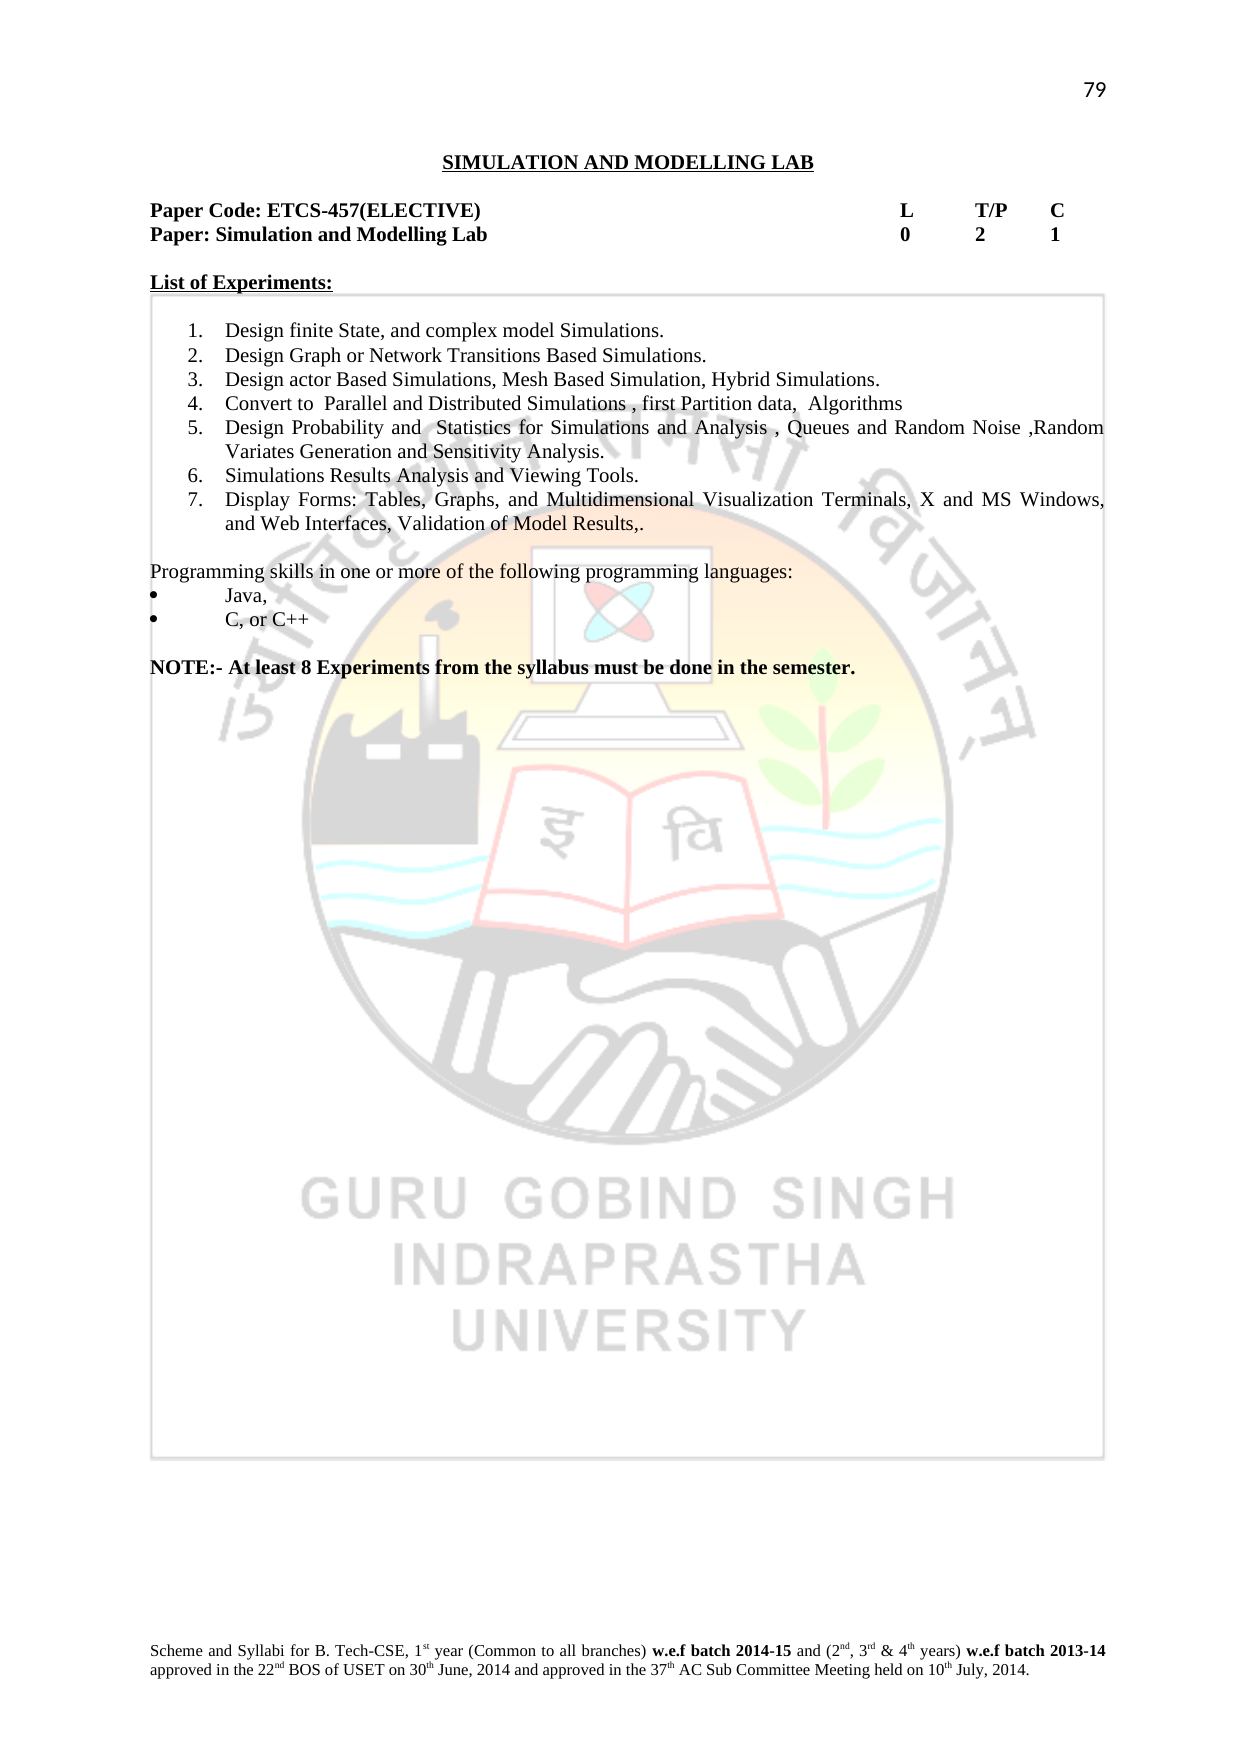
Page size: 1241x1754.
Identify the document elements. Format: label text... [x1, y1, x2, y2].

list Design actor Based Simulations, Mesh Based Simulation, Hybrid Simulations. [187, 367, 1106, 391]
text SIMULATION AND MODELLING LAB [150, 150, 1106, 174]
list Simulations Results Analysis and Viewing Tools. [187, 463, 1106, 487]
list Java, [150, 583, 1106, 607]
text Paper: Simulation and Modelling Lab 0 2 1 [150, 222, 1106, 246]
list Convert to Parallel and Distributed Simulations , first Partition data, Algorithms [187, 391, 1106, 415]
text NOTE:- At least 8 Experiments from the syllabus must be done in the semester. [150, 655, 1106, 679]
list C, or C++ [150, 607, 1106, 631]
list Design finite State, and complex model Simulations. [187, 318, 1106, 342]
list Design Graph or Network Transitions Based Simulations. [187, 342, 1106, 367]
text Paper Code: ETCS-457(ELECTIVE) L T/P C [150, 198, 1106, 222]
list Display Forms: Tables, Graphs, and Multidimensional Visualization Terminals, X and MS Windows, and Web Interfaces, Validation of Model Results,. [187, 487, 1106, 535]
text Programming skills in one or more of the following programming languages: [150, 559, 1106, 583]
list Design Probability and Statistics for Simulations and Analysis , Queues and Random Noise ,Random Variates Generation and Sensitivity Analysis. [187, 415, 1106, 463]
text List of Experiments: [150, 270, 1106, 294]
